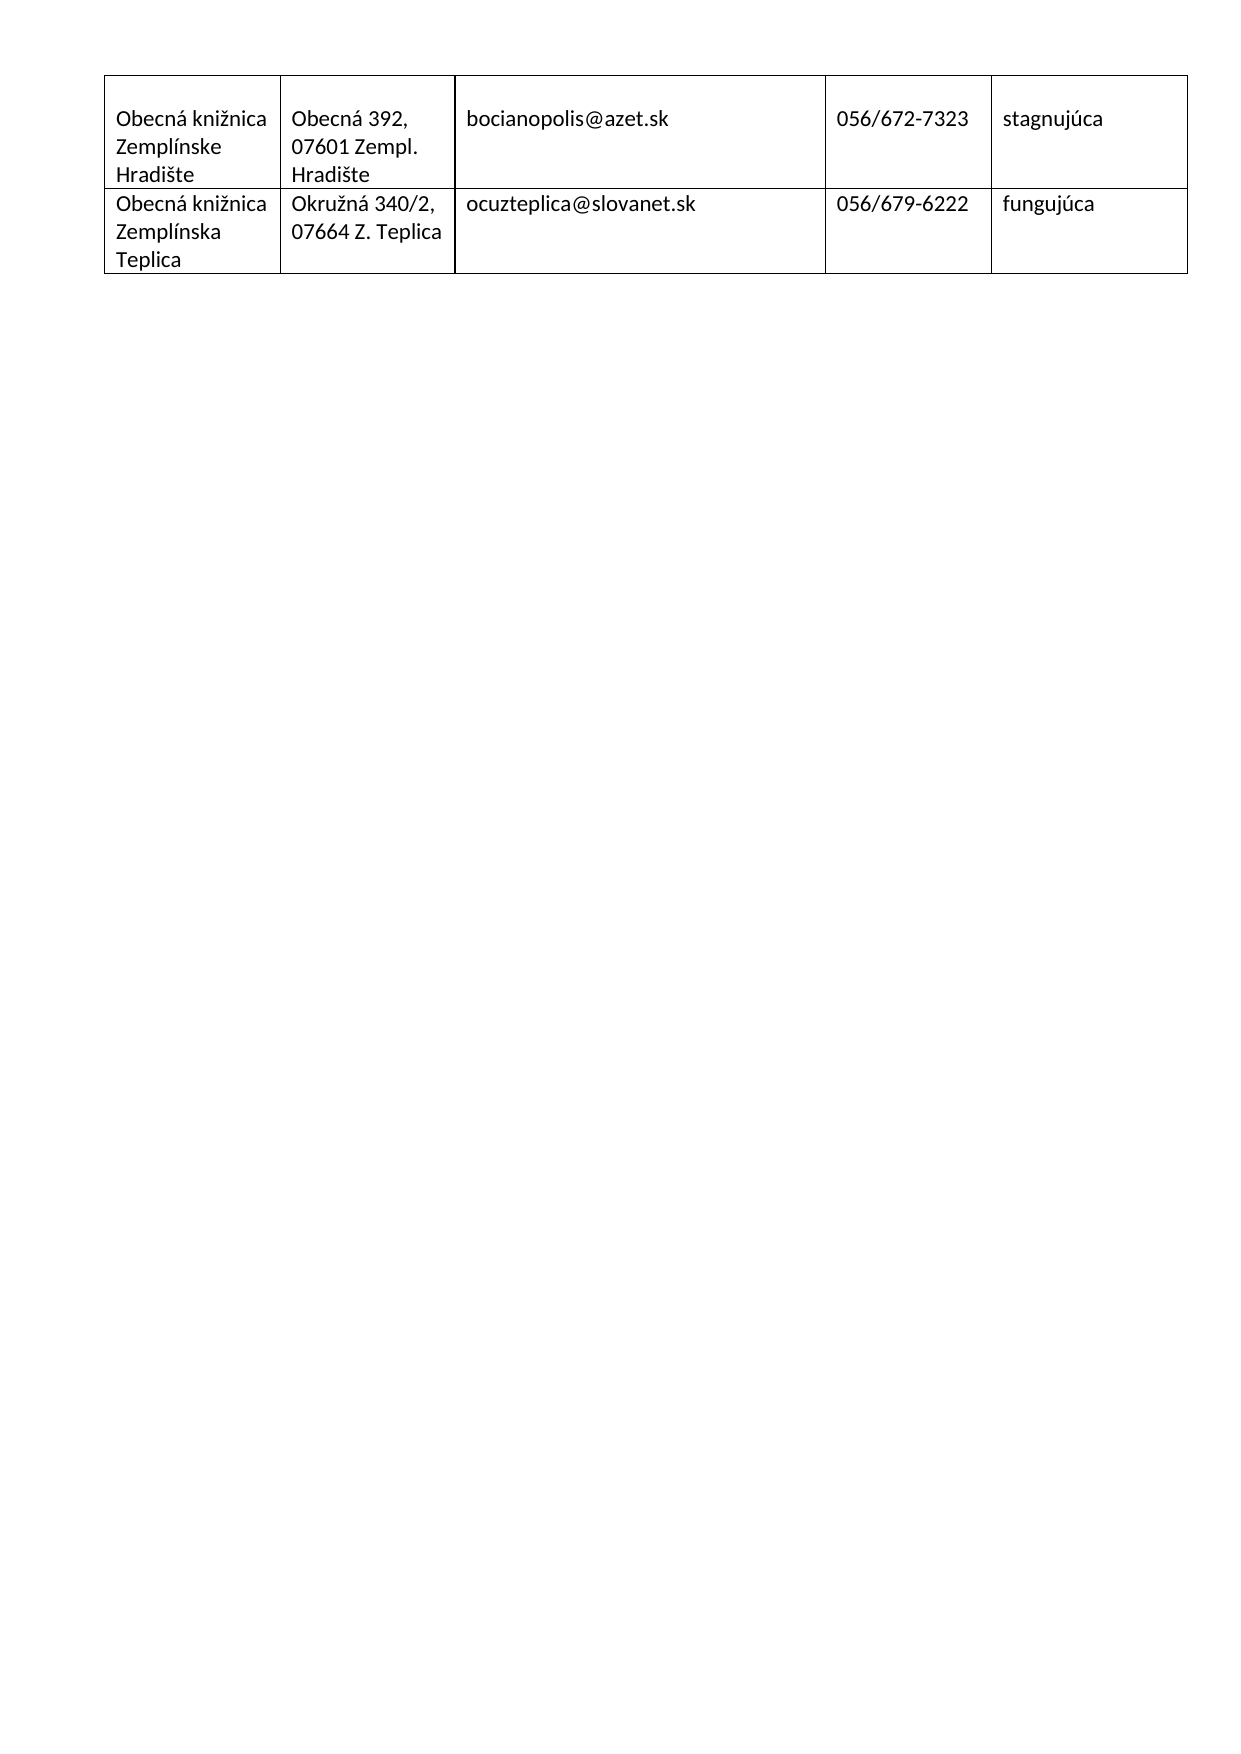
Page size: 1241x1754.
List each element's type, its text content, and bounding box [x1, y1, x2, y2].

table_cell Okružná 340/2, 07664 Z. Teplica [281, 189, 454, 273]
table_cell stagnujúca [992, 76, 1187, 188]
table_cell 056/679-6222 [826, 189, 991, 273]
table_cell fungujúca [992, 189, 1187, 273]
table_cell Obecná knižnica Zemplínska Teplica [105, 189, 280, 273]
table_cell Obecná knižnica Zemplínske Hradište [105, 76, 280, 188]
table_cell ocuzteplica@slovanet.sk [456, 189, 825, 273]
table_cell 056/672-7323 [826, 76, 991, 188]
table_cell bocianopolis@azet.sk [456, 76, 825, 188]
table_cell Obecná 392, 07601 Zempl. Hradište [281, 76, 454, 188]
